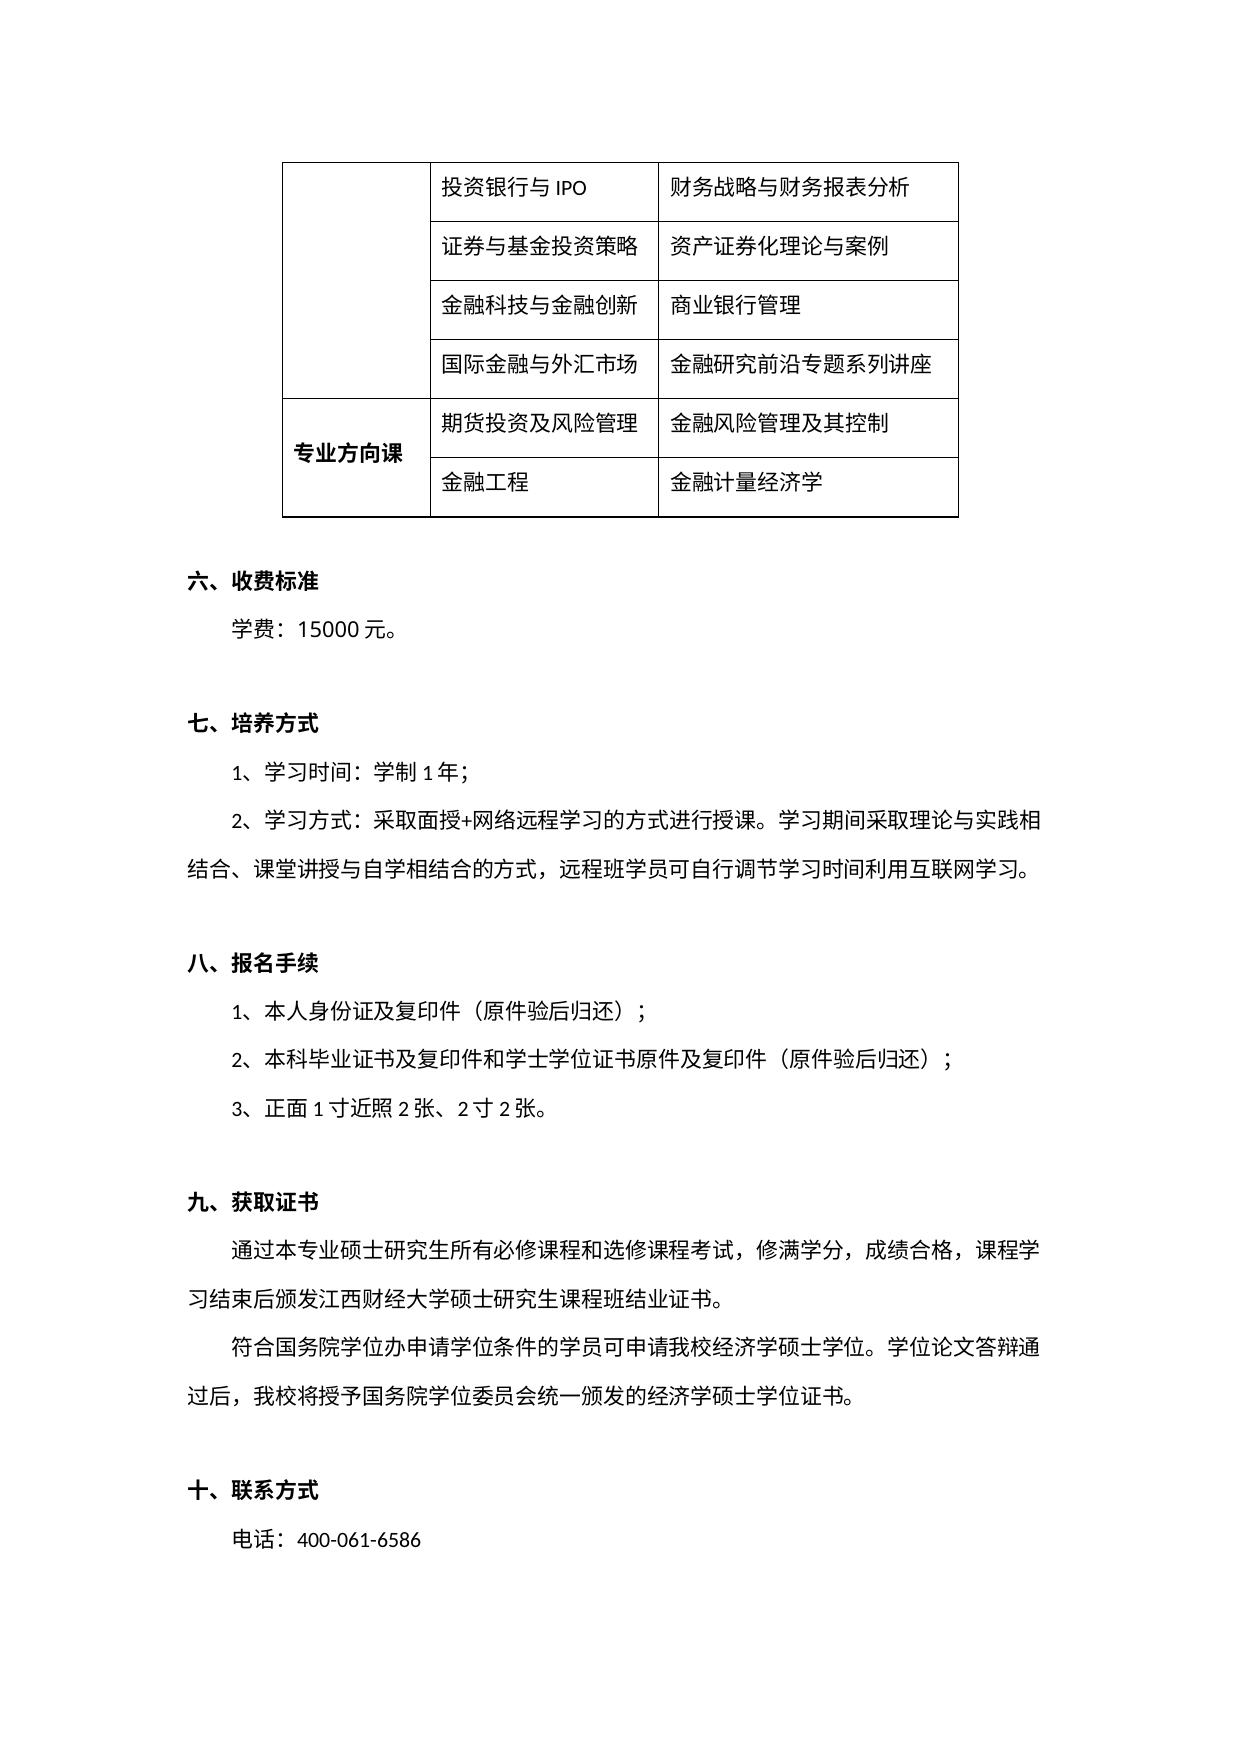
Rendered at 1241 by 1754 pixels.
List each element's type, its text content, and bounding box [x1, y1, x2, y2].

table_cell 金融风险管理及其控制 [659, 399, 958, 457]
table_cell 国际金融与外汇市场 [431, 340, 658, 398]
text 六、收费标准 [187, 563, 1053, 596]
text 九、获取证书 [187, 1184, 1053, 1217]
text 通过本专业硕士研究生所有必修课程和选修课程考试，修满学分，成绩合格，课程学习结束后颁发江西财经大学硕士研究生课程班结业证书。 [187, 1233, 1053, 1314]
text 符合国务院学位办申请学位条件的学员可申请我校经济学硕士学位。学位论文答辩通过后，我校将授予国务院学位委员会统一颁发的经济学硕士学位证书。 [187, 1330, 1053, 1411]
table_cell 投资银行与IPO [431, 163, 658, 221]
text 十、联系方式 [187, 1473, 1053, 1505]
text 七、培养方式 [187, 706, 1053, 738]
text 2、本科毕业证书及复印件和学士学位证书原件及复印件（原件验后归还）； [187, 1042, 1053, 1074]
table_cell 期货投资及风险管理 [431, 399, 658, 457]
table_cell 证券与基金投资策略 [431, 222, 658, 280]
table_cell 商业银行管理 [659, 281, 958, 339]
text 2、学习方式：采取面授+网络远程学习的方式进行授课。学习期间采取理论与实践相结合、课堂讲授与自学相结合的方式，远程班学员可自行调节学习时间利用互联网学习。 [187, 802, 1053, 884]
text 3、正面1寸近照2张、2寸2张。 [187, 1090, 1053, 1123]
text 八、报名手续 [187, 945, 1053, 978]
table_cell 金融科技与金融创新 [431, 281, 658, 339]
text 学费：15000元。 [187, 612, 1053, 644]
text 1、学习时间：学制1年； [187, 754, 1053, 787]
table_cell 金融研究前沿专题系列讲座 [659, 340, 958, 398]
text 电话：400-061-6586 [187, 1521, 1053, 1554]
table_cell 财务战略与财务报表分析 [659, 163, 958, 221]
table_cell 金融计量经济学 [659, 458, 958, 516]
table_cell 金融工程 [431, 458, 658, 516]
table_cell 资产证券化理论与案例 [659, 222, 958, 280]
text 1、本人身份证及复印件（原件验后归还）； [187, 994, 1053, 1026]
table_cell 专业方向课 [283, 399, 430, 516]
